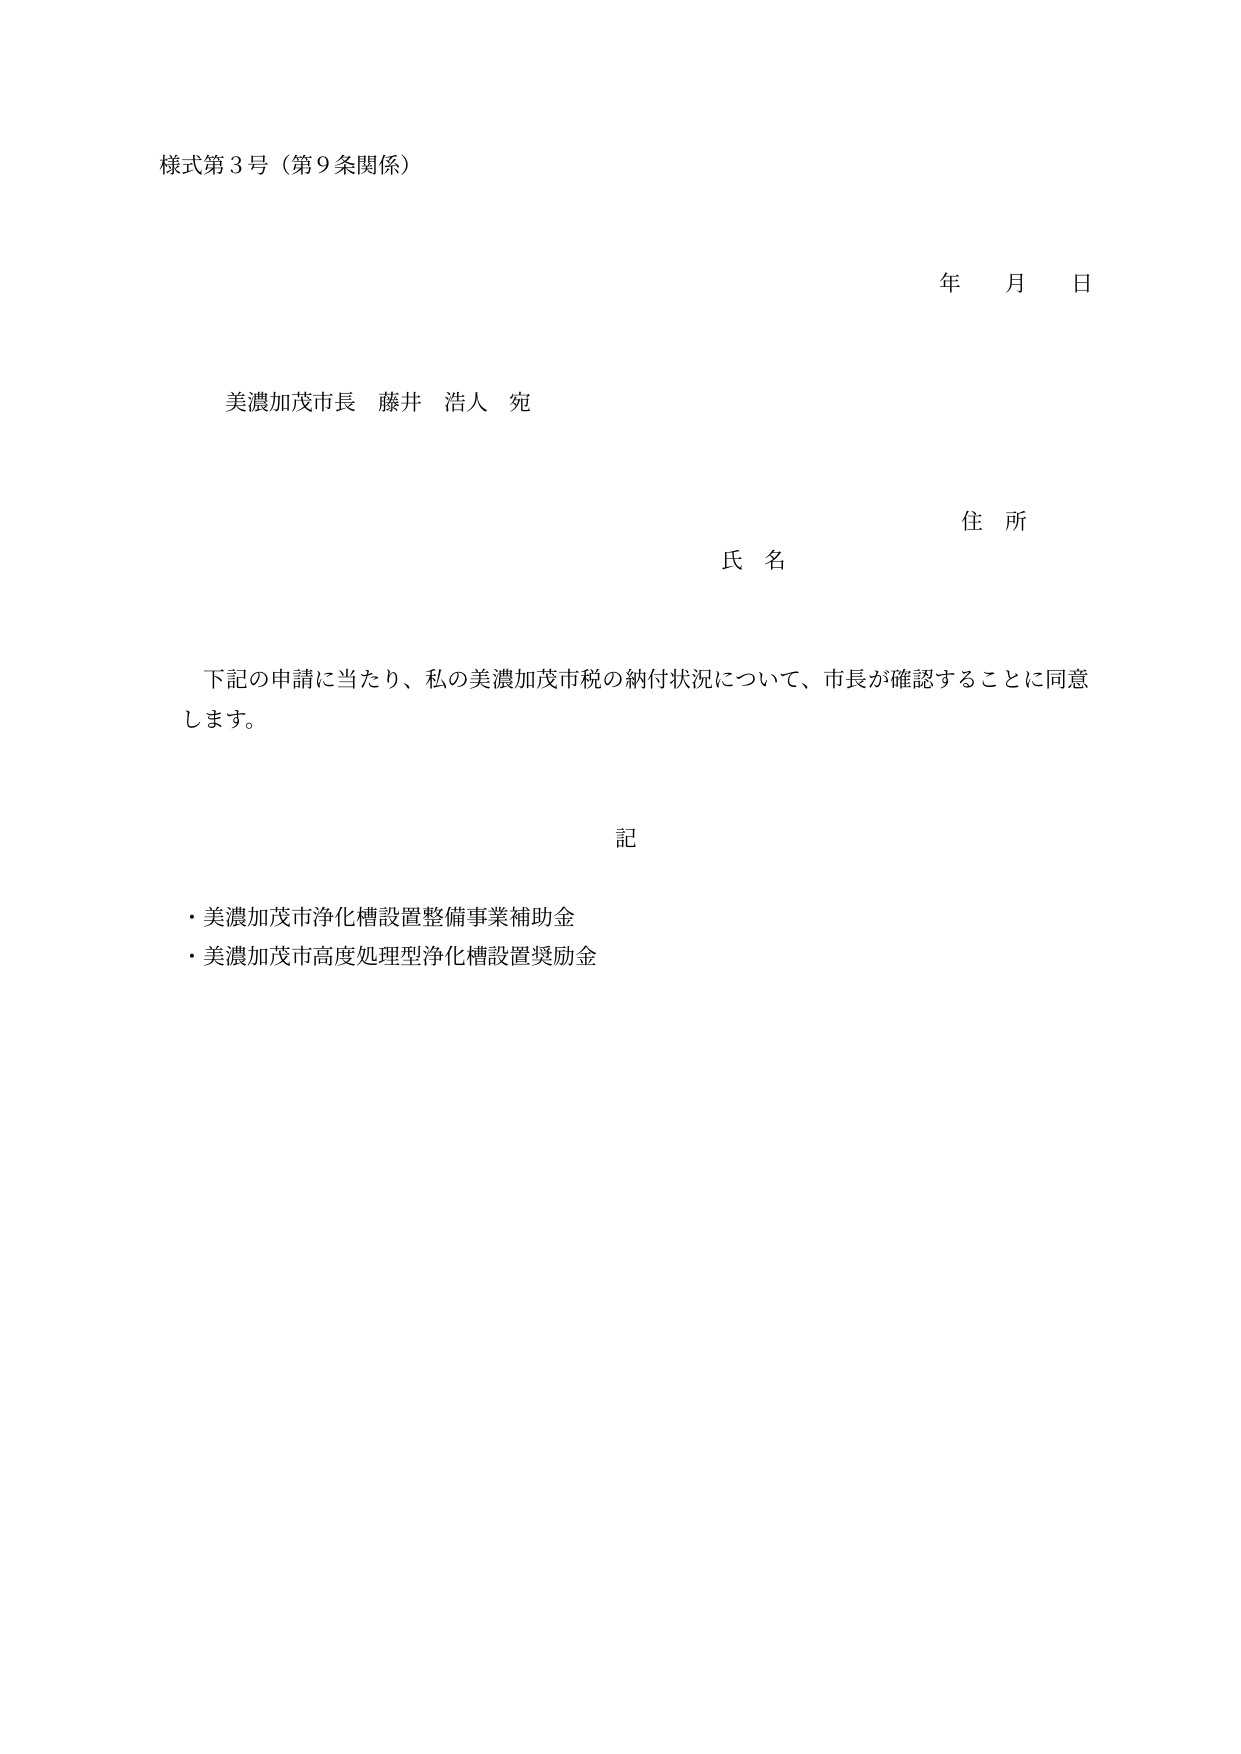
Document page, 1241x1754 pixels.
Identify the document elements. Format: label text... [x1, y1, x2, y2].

text 年 月 日 [159, 262, 1092, 302]
text 氏 名 印 [159, 539, 1092, 579]
text 様式第３号（第９条関係） [159, 144, 1092, 183]
text 下記の申請に当たり、私の美濃加茂市税の納付状況について、市長が確認することに同意します。 [181, 658, 1092, 737]
text ・美濃加茂市浄化槽設置整備事業補助金 [159, 896, 1092, 935]
text 記 [159, 817, 1092, 856]
text ・美濃加茂市高度処理型浄化槽設置奨励金 [159, 935, 1092, 975]
text 美濃加茂市長 藤井 浩人 宛 [159, 381, 1092, 421]
text 住 所 [159, 500, 1027, 539]
